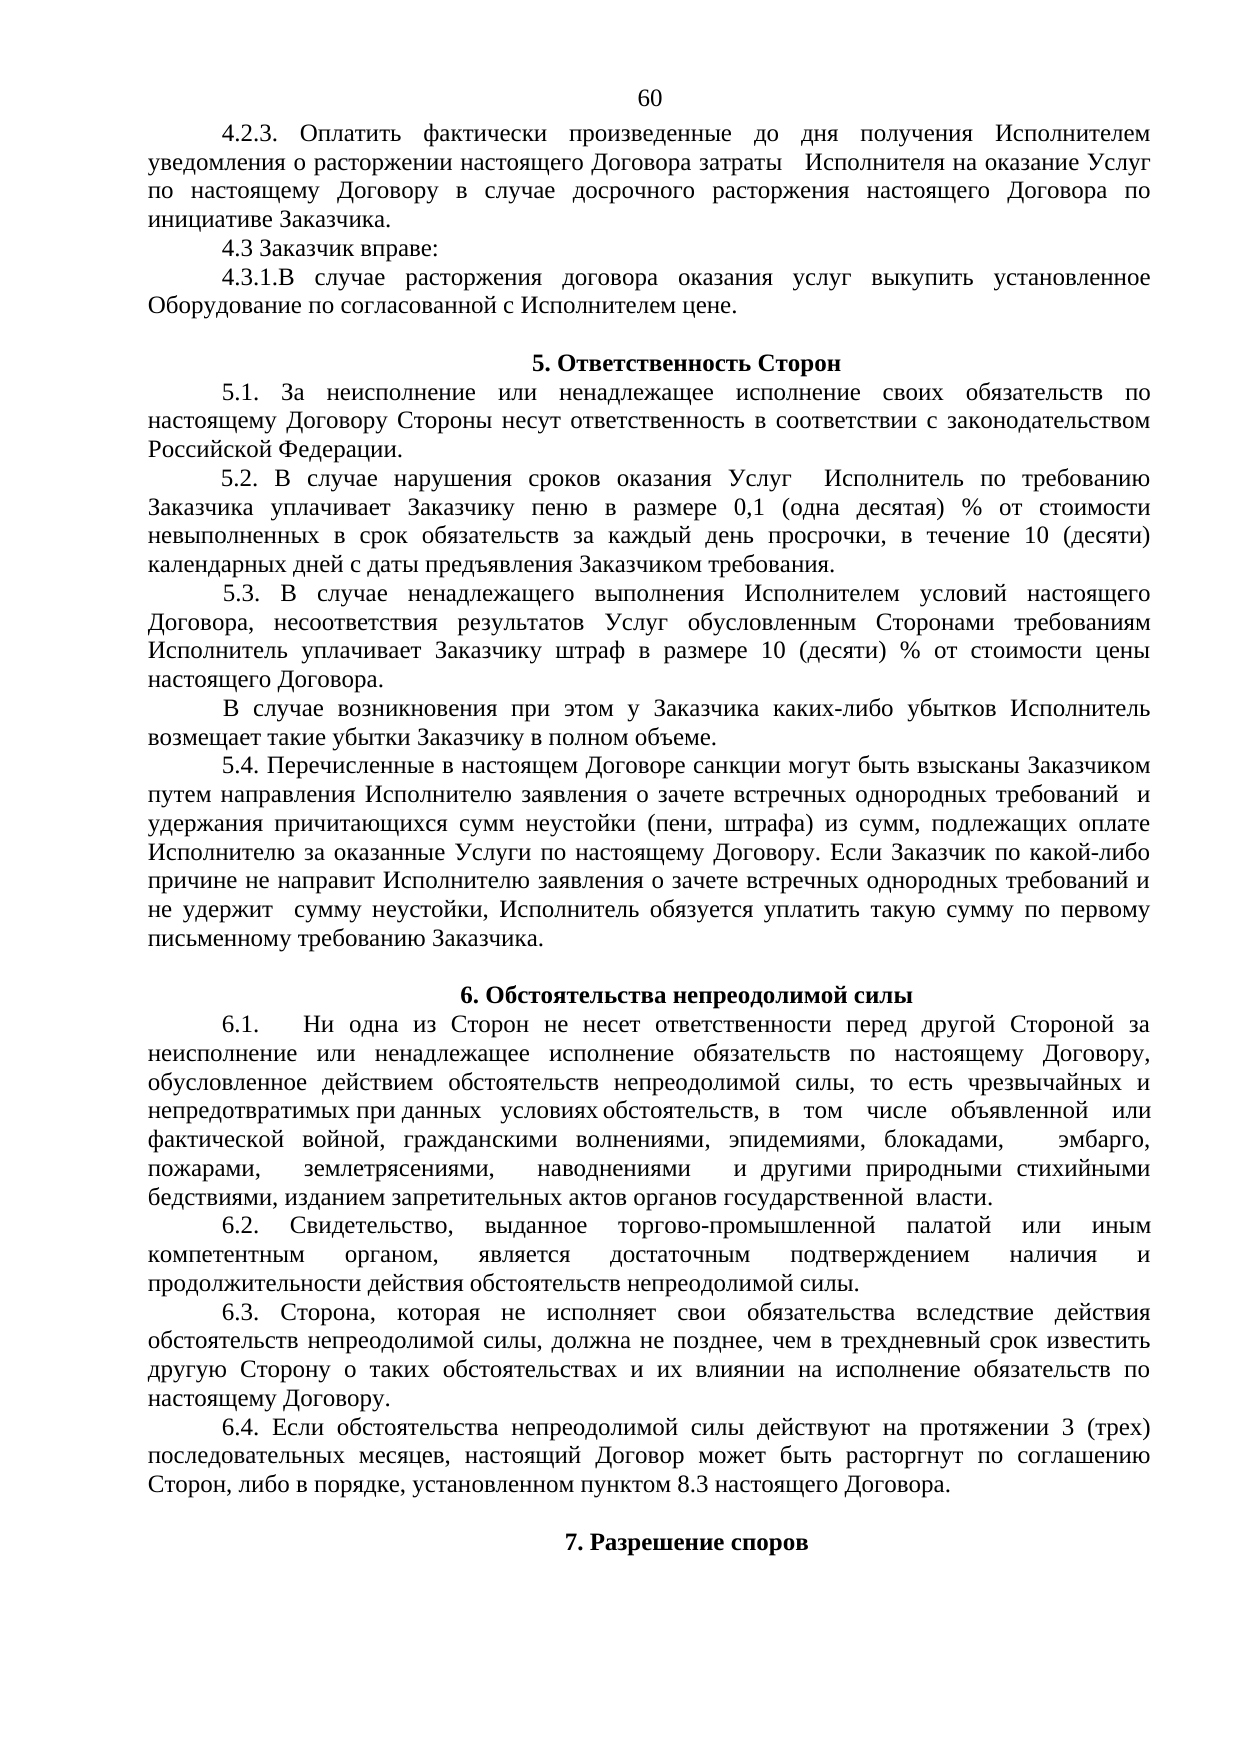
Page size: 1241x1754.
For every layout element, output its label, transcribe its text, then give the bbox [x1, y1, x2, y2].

text 6.4. Если обстоятельства непреодолимой силы действуют на протяжении 3 (трех) последовательных месяцев, настоящий Договор может быть расторгнут по соглашению Сторон, либо в порядке, установленном пунктом 8.3 настоящего Договора. [148, 1412, 1152, 1498]
text 5.1. За неисполнение или ненадлежащее исполнение своих обязательств по настоящему Договору Стороны несут ответственность в соответствии с законодательством Российской Федерации. [148, 377, 1152, 463]
text 7. Разрешение споров [148, 1527, 1152, 1556]
text В случае возникновения при этом у Заказчика каких-либо убытков Исполнитель возмещает такие убытки Заказчику в полном объеме. [148, 693, 1152, 751]
text 4.3 Заказчик вправе: [148, 233, 1152, 262]
text 5.2. В случае нарушения сроков оказания Услуг Исполнитель по требованию Заказчика уплачивает Заказчику пеню в размере 0,1 (одна десятая) % от стоимости невыполненных в срок обязательств за каждый день просрочки, в течение 10 (десяти) календарных дней с даты предъявления Заказчиком требования. [148, 463, 1152, 578]
text 5.4. Перечисленные в настоящем Договоре санкции могут быть взысканы Заказчиком путем направления Исполнителю заявления о зачете встречных однородных требований и удержания причитающихся сумм неустойки (пени, штрафа) из сумм, подлежащих оплате Исполнителю за оказанные Услуги по настоящему Договору. Если Заказчик по какой-либо причине не направит Исполнителю заявления о зачете встречных однородных требований и не удержит сумму неустойки, Исполнитель обязуется уплатить такую сумму по первому письменному требованию Заказчика. [148, 751, 1152, 952]
text 4.2.3. Оплатить фактически произведенные до дня получения Исполнителем уведомления о расторжении настоящего Договора затраты Исполнителя на оказание Услуг по настоящему Договору в случае досрочного расторжения настоящего Договора по инициативе Заказчика. [148, 118, 1152, 233]
text 6.2. Свидетельство, выданное торгово-промышленной палатой или иным компетентным органом, является достаточным подтверждением наличия и продолжительности действия обстоятельств непреодолимой силы. [148, 1211, 1152, 1297]
text 4.3.1.В случае расторжения договора оказания услуг выкупить установленное Оборудование по согласованной с Исполнителем цене. [148, 262, 1152, 319]
text 5.3. В случае ненадлежащего выполнения Исполнителем условий настоящего Договора, несоответствия результатов Услуг обусловленным Сторонами требованиям Исполнитель уплачивает Заказчику штраф в размере 10 (десяти) % от стоимости цены настоящего Договора. [148, 578, 1152, 693]
text 5. Ответственность Сторон [148, 348, 1152, 377]
text 6. Обстоятельства непреодолимой силы [148, 981, 1152, 1009]
text 6.3. Сторона, которая не исполняет свои обязательства вследствие действия обстоятельств непреодолимой силы, должна не позднее, чем в трехдневный срок известить другую Сторону о таких обстоятельствах и их влиянии на исполнение обязательств по настоящему Договору. [148, 1297, 1152, 1412]
text 6.1. Ни одна из Сторон не несет ответственности перед другой Стороной за неисполнение или ненадлежащее исполнение обязательств по настоящему Договору, обусловленное действием обстоятельств непреодолимой силы, то есть чрезвычайных и непредотвратимых при данных условиях обстоятельств, в том числе объявленной или фактической войной, гражданскими волнениями, эпидемиями, блокадами, эмбарго, пожарами, землетрясениями, наводнениями и другими природными стихийными бедствиями, изданием запретительных актов органов государственной власти. [148, 1009, 1152, 1211]
